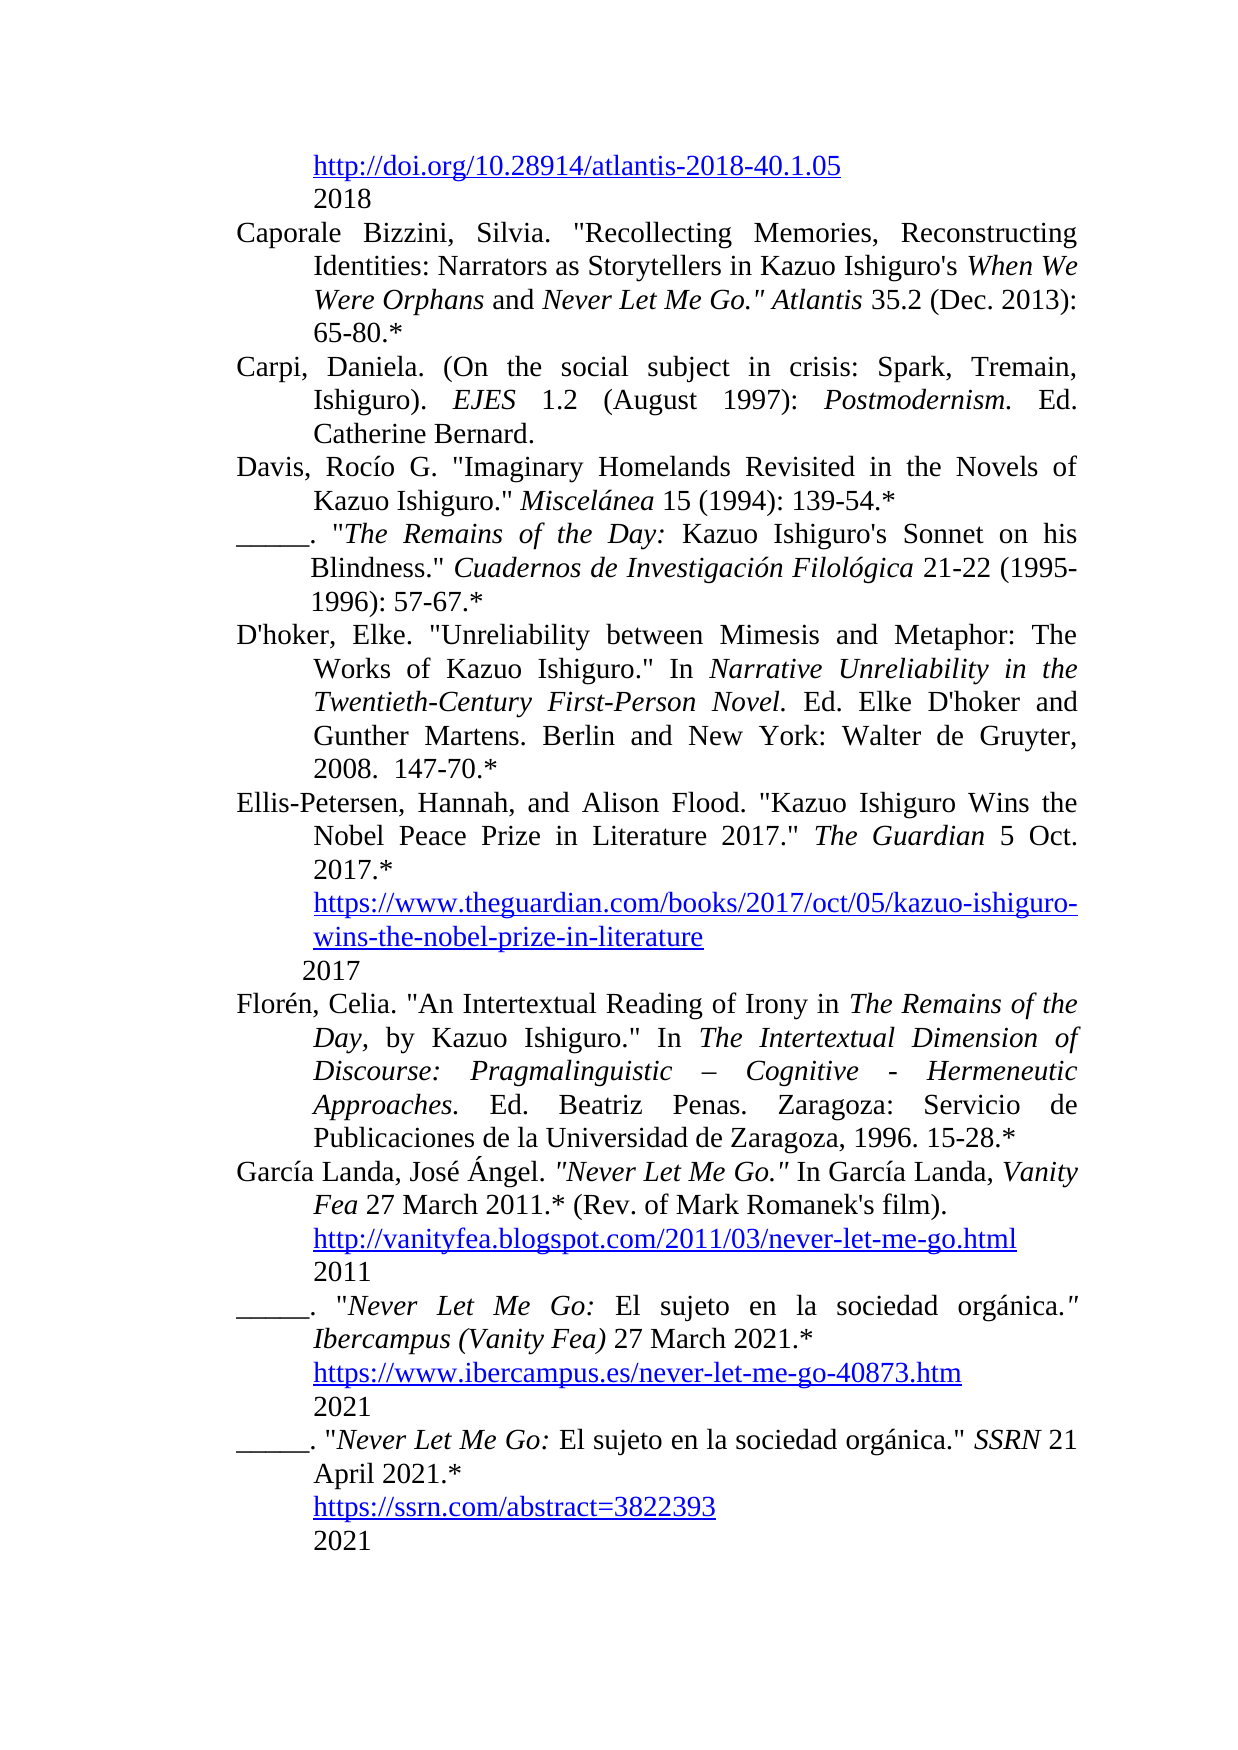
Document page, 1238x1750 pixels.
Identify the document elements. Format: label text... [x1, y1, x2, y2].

text Carpi, Daniela. (On the social subject in crisis: Spark, Tremain, Ishiguro). EJES 1.2 (August 1997): Postmodernism. Ed. Catherine Bernard. [236, 349, 1078, 449]
text 2021 [236, 1523, 1078, 1556]
text https://www.theguardian.com/books/2017/oct/05/kazuo-ishiguro-wins-the-nobel-prize-in-literature [236, 886, 1078, 953]
text García Landa, José Ángel. "Never Let Me Go." In García Landa, Vanity Fea 27 March 2011.* (Rev. of Mark Romanek's film). [236, 1154, 1078, 1221]
text 2017 [236, 953, 1078, 986]
text _____. "Never Let Me Go: El sujeto en la sociedad orgánica." Ibercampus (Vanity Fea) 27 March 2021.* [236, 1288, 1078, 1355]
text https://ssrn.com/abstract=3822393 [236, 1489, 1078, 1523]
text https://www.ibercampus.es/never-let-me-go-40873.htm [236, 1355, 1078, 1389]
text 2018 [236, 181, 1078, 215]
text _____. "Never Let Me Go: El sujeto en la sociedad orgánica." SSRN 21 April 2021.* [236, 1422, 1078, 1489]
text 2011 [236, 1254, 1078, 1288]
text http://doi.org/10.28914/atlantis-2018-40.1.05 [236, 148, 1078, 181]
text 2021 [236, 1389, 1078, 1422]
text _____. "The Remains of the Day: Kazuo Ishiguro's Sonnet on his Blindness." Cuadernos de Investigación Filológica 21-22 (1995-1996): 57-67.* [236, 517, 1078, 617]
text Davis, Rocío G. "Imaginary Homelands Revisited in the Novels of Kazuo Ishiguro." Miscelánea 15 (1994): 139-54.* [236, 449, 1078, 517]
text D'hoker, Elke. "Unreliability between Mimesis and Metaphor: The Works of Kazuo Ishiguro." In Narrative Unreliability in the Twentieth-Century First-Person Novel. Ed. Elke D'hoker and Gunther Martens. Berlin and New York: Walter de Gruyter, 2008. 147-70.* [236, 617, 1078, 785]
text Ellis-Petersen, Hannah, and Alison Flood. "Kazuo Ishiguro Wins the Nobel Peace Prize in Literature 2017." The Guardian 5 Oct. 2017.* [236, 785, 1078, 886]
text Caporale Bizzini, Silvia. "Recollecting Memories, Reconstructing Identities: Narrators as Storytellers in Kazuo Ishiguro's When We Were Orphans and Never Let Me Go." Atlantis 35.2 (Dec. 2013): 65-80.* [236, 215, 1078, 349]
text http://vanityfea.blogspot.com/2011/03/never-let-me-go.html [236, 1221, 1078, 1254]
text Florén, Celia. "An Intertextual Reading of Irony in The Remains of the Day, by Kazuo Ishiguro." In The Intertextual Dimension of Discourse: Pragmalinguistic – Cognitive - Hermeneutic Approaches. Ed. Beatriz Penas. Zaragoza: Servicio de Publicaciones de la Universidad de Zaragoza, 1996. 15-28.* [236, 986, 1078, 1154]
